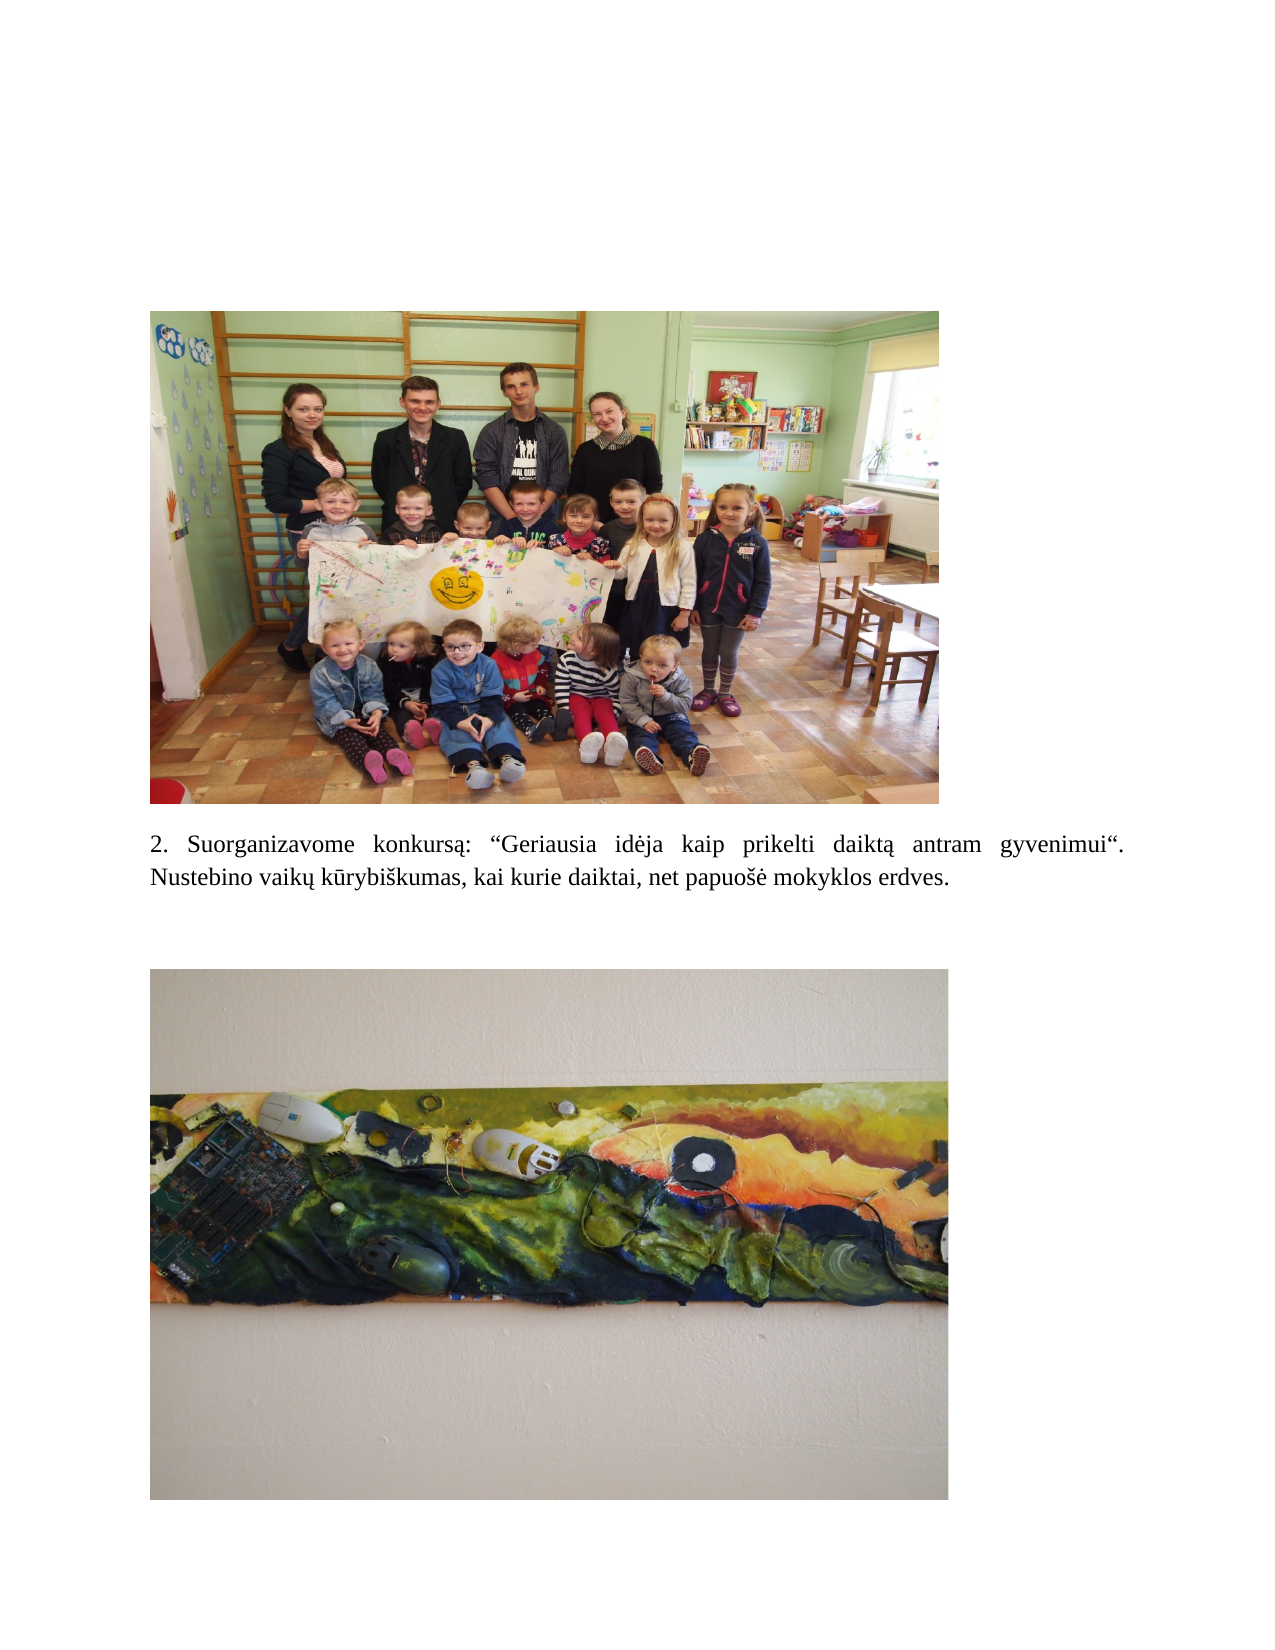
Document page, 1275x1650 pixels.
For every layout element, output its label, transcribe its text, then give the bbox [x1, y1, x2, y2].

picture [150, 969, 949, 1500]
text 2. Suorganizavome konkursą: “Geriausia idėja kaip prikelti daiktą antram gyvenimui“. Nustebino vaikų kūrybiškumas, kai kurie daiktai, net papuošė mokyklos erdves. [150, 829, 1125, 891]
picture [150, 311, 939, 804]
